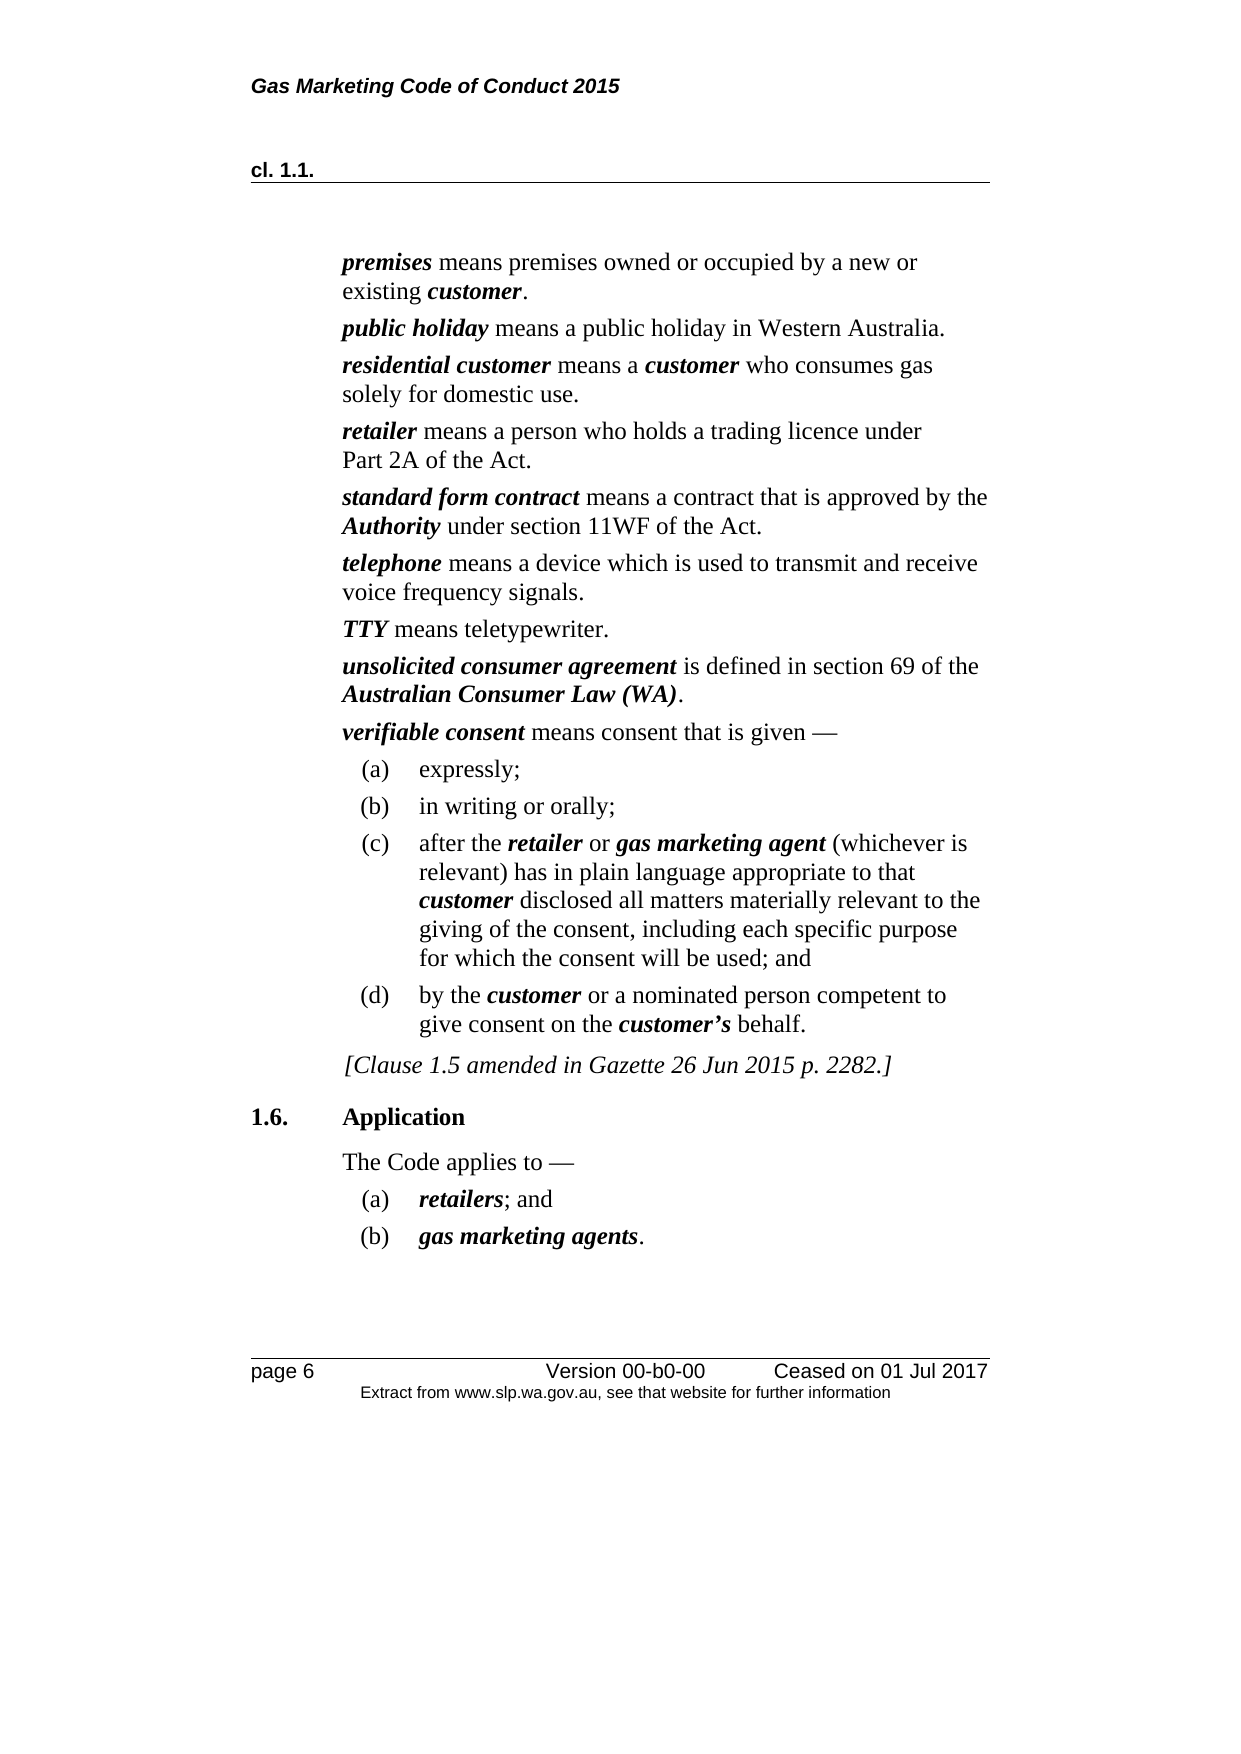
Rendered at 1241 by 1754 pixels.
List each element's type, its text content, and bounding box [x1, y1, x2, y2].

text verifiable consent means consent that is given — [251, 717, 990, 745]
text (b) in writing or orally; [251, 791, 990, 819]
text TTY means teletypewriter. [251, 614, 990, 642]
text standard form contract means a contract that is approved by the Authority under section 11WF of the Act. [251, 482, 990, 539]
text (a) retailers; and [251, 1184, 990, 1213]
text (c) after the retailer or gas marketing agent (whichever is relevant) has in plain language appropriate to that customer disclosed all matters materially relevant to the giving of the consent, including each specific purpose for which the consent will be used; and [251, 828, 990, 972]
text (a) expressly; [251, 754, 990, 782]
text retailer means a person who holds a trading licence under Part 2A of the Act. [251, 416, 990, 474]
text telephone means a device which is used to transmit and receive voice frequency signals. [251, 548, 990, 605]
text [Clause 1.5 amended in Gazette 26 Jun 2015 p. 2282.] [251, 1050, 990, 1079]
text public holiday means a public holiday in Western Australia. [251, 313, 990, 342]
text The Code applies to — [251, 1147, 990, 1176]
text premises means premises owned or occupied by a new or existing customer. [251, 247, 990, 305]
text (b) gas marketing agents. [251, 1221, 990, 1250]
subtitle 1.6. Application [251, 1102, 990, 1130]
text unsolicited consumer agreement is defined in section 69 of the Australian Consumer Law (WA). [251, 651, 990, 708]
text residential customer means a customer who consumes gas solely for domestic use. [251, 350, 990, 408]
text (d) by the customer or a nominated person competent to give consent on the customer’s behalf. [251, 980, 990, 1037]
